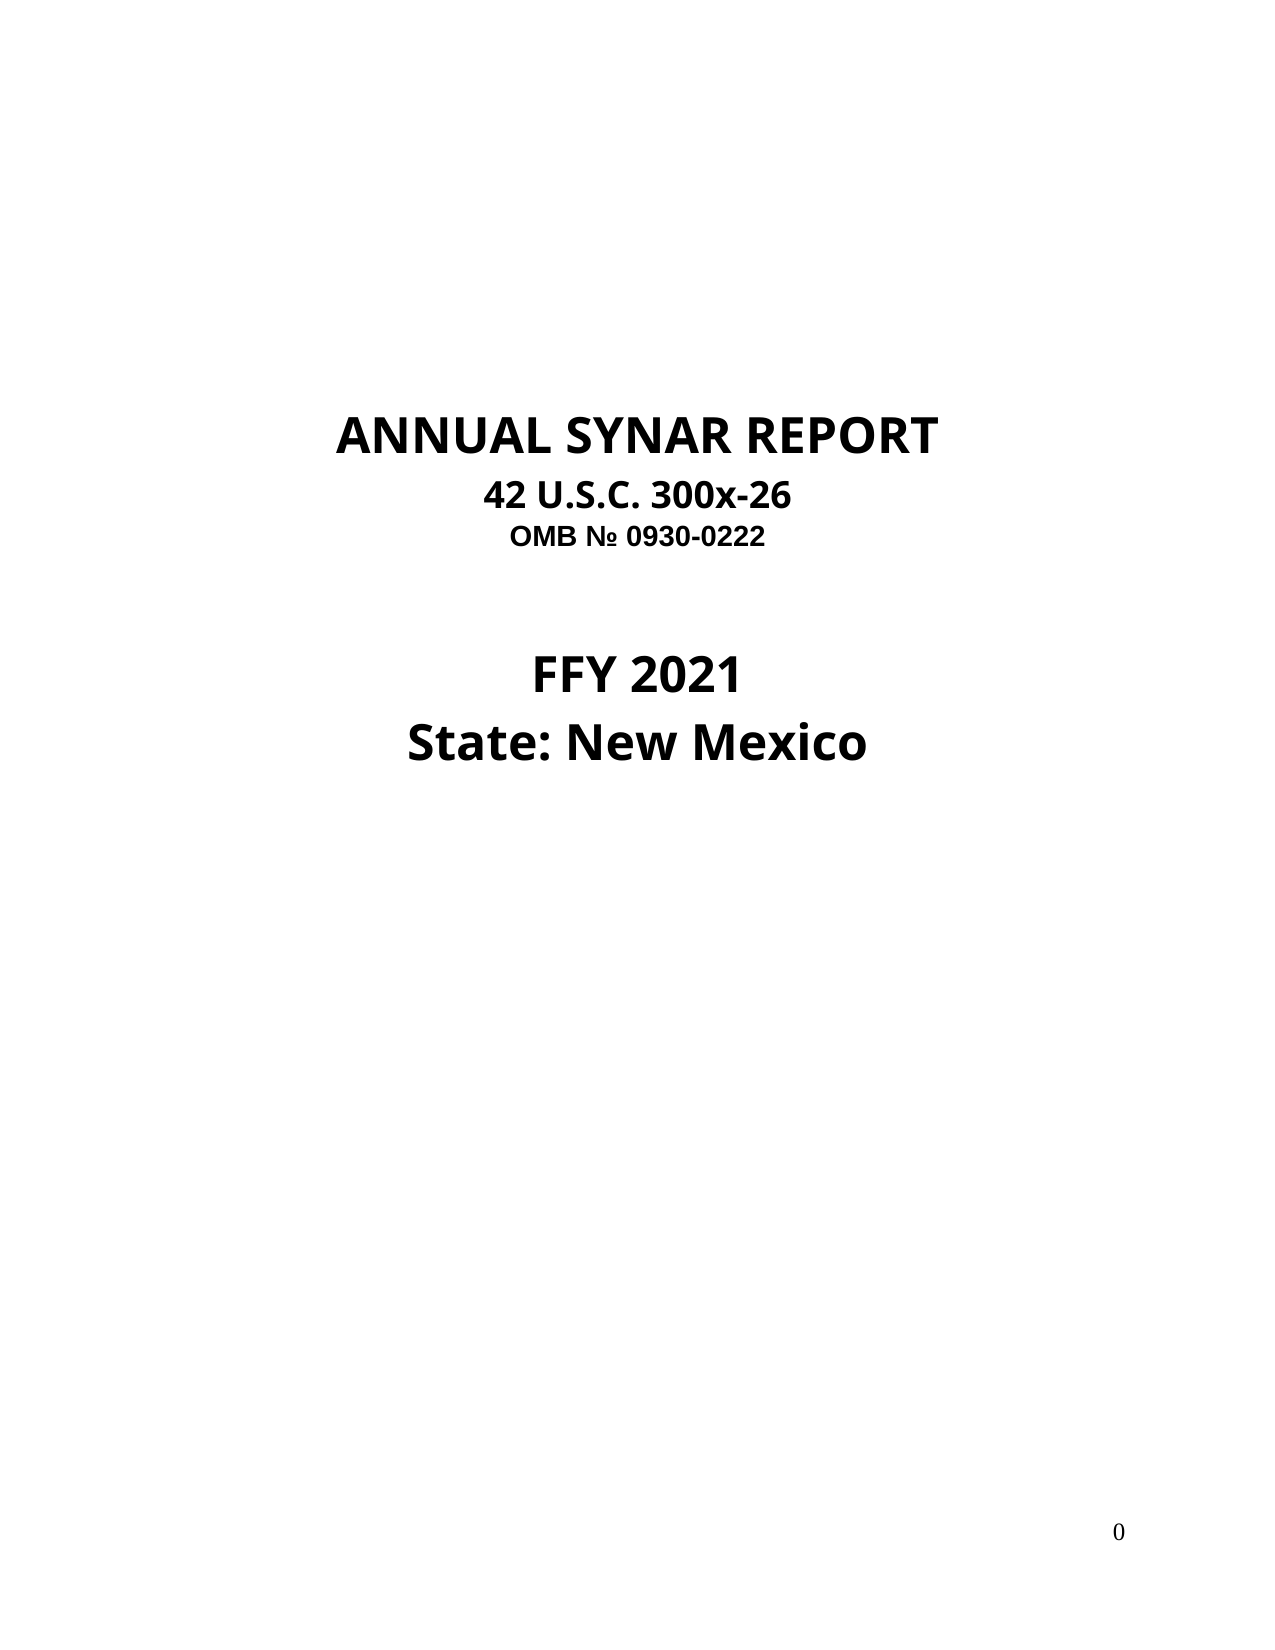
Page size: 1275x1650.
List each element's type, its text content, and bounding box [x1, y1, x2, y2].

text ANNUAL SYNAR REPORT [150, 400, 1125, 468]
text OMB № 0930-0222 [150, 519, 1125, 553]
text State: New Mexico [150, 707, 1125, 775]
text 42 U.S.C. 300x-26 [150, 468, 1125, 519]
text FFY 2021 [150, 639, 1125, 707]
